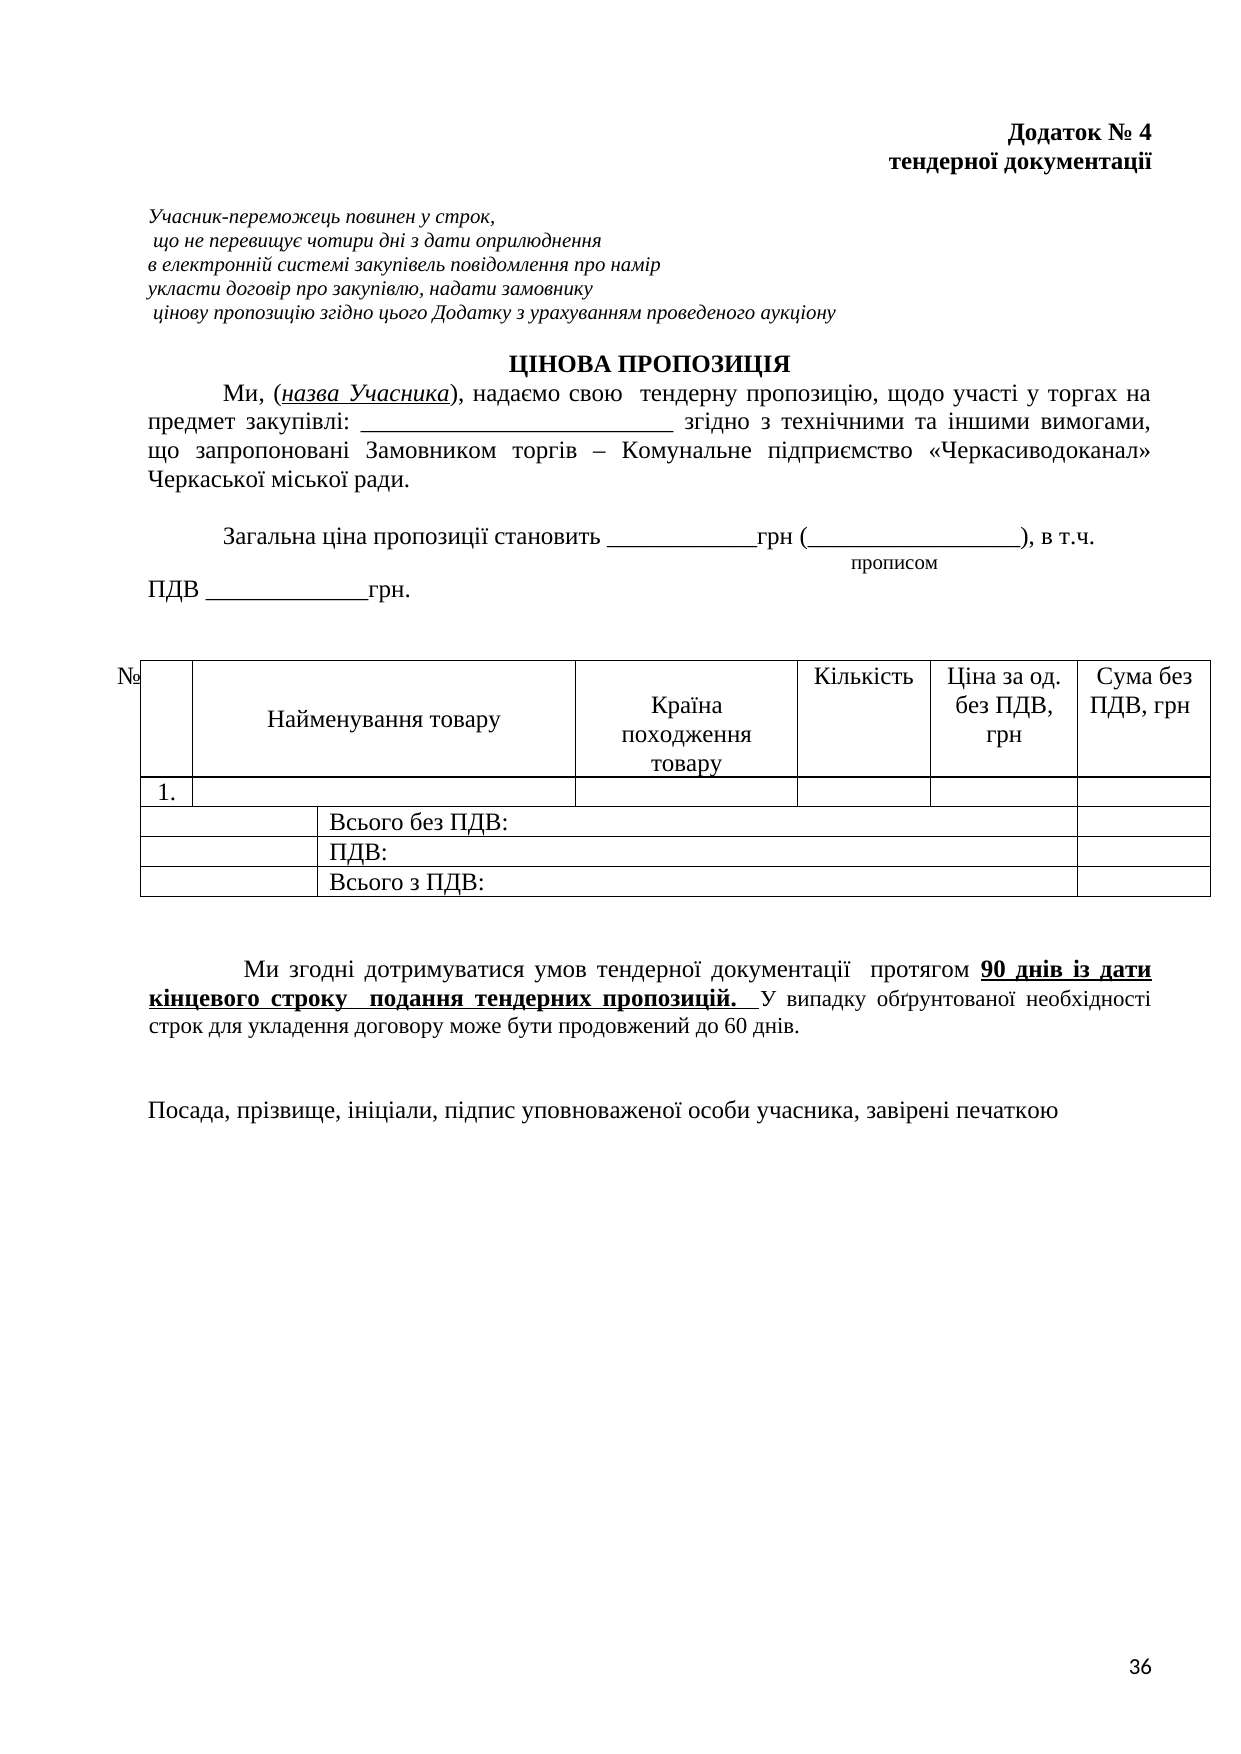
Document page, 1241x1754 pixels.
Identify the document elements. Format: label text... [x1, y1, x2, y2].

text ЦІНОВА ПРОПОЗИЦІЯ [148, 349, 1152, 378]
text тендерної документації [148, 146, 1152, 175]
text Загальна ціна пропозиції становить ____________грн (_________________), в т.ч. [148, 521, 1152, 550]
table_cell [1078, 867, 1210, 896]
table_header Країна походження товару [576, 661, 797, 776]
text Ми, (назва Учасника), надаємо свою тендерну пропозицію, щодо участі у торгах на предмет закупівлі: _________________________ згідно з технічними та іншими вимогами, що запропоновані Замовником торгів – Комунальне підприємство «Черкасиводоканал» Черкаської міської ради. [148, 378, 1152, 493]
table_cell [141, 837, 317, 866]
table_cell [1078, 807, 1210, 836]
text що не перевищує чотири дні з дати оприлюднення [148, 228, 1152, 252]
table_cell [798, 778, 930, 806]
table_header Найменування товару [193, 661, 575, 776]
text Учасник-переможець повинен у строк, [148, 203, 1152, 228]
table_cell ПДВ: [318, 837, 1077, 866]
table_cell Всього без ПДВ: [318, 807, 1077, 836]
text цінову пропозицію згідно цього Додатку з урахуванням проведеного аукціону [148, 300, 1152, 324]
text укласти договір про закупівлю, надати замовнику [148, 276, 1152, 300]
text прописом [148, 550, 1152, 574]
table_cell Всього з ПДВ: [318, 867, 1077, 896]
text Ми згодні дотримуватися умов тендерної документації протягом 90 днів із дати кінцевого строку подання тендерних пропозицій. У випадку обґрунтованої необхідності строк для укладення договору може бути продовжений до 60 днів. [149, 954, 1152, 1038]
table_cell [141, 807, 317, 836]
text Посада, прізвище, ініціали, підпис уповноваженої особи учасника, завірені печаткою [148, 1095, 1152, 1123]
text в електронній системі закупівель повідомлення про намір [148, 252, 1152, 276]
table_header Ціна за од. без ПДВ, грн [931, 661, 1077, 776]
text Додаток № 4 [148, 117, 1152, 146]
table_cell [141, 867, 317, 896]
table_cell [193, 778, 575, 806]
text ПДВ _____________грн. [148, 574, 1152, 603]
table_header Сума без ПДВ, грн [1078, 661, 1210, 776]
table_cell 1. [141, 778, 192, 806]
table_header Кількість [798, 661, 930, 776]
table_cell [931, 778, 1077, 806]
table_cell [1078, 837, 1210, 866]
table_header № [141, 661, 192, 776]
table_cell [1078, 778, 1210, 806]
table_cell [576, 778, 797, 806]
